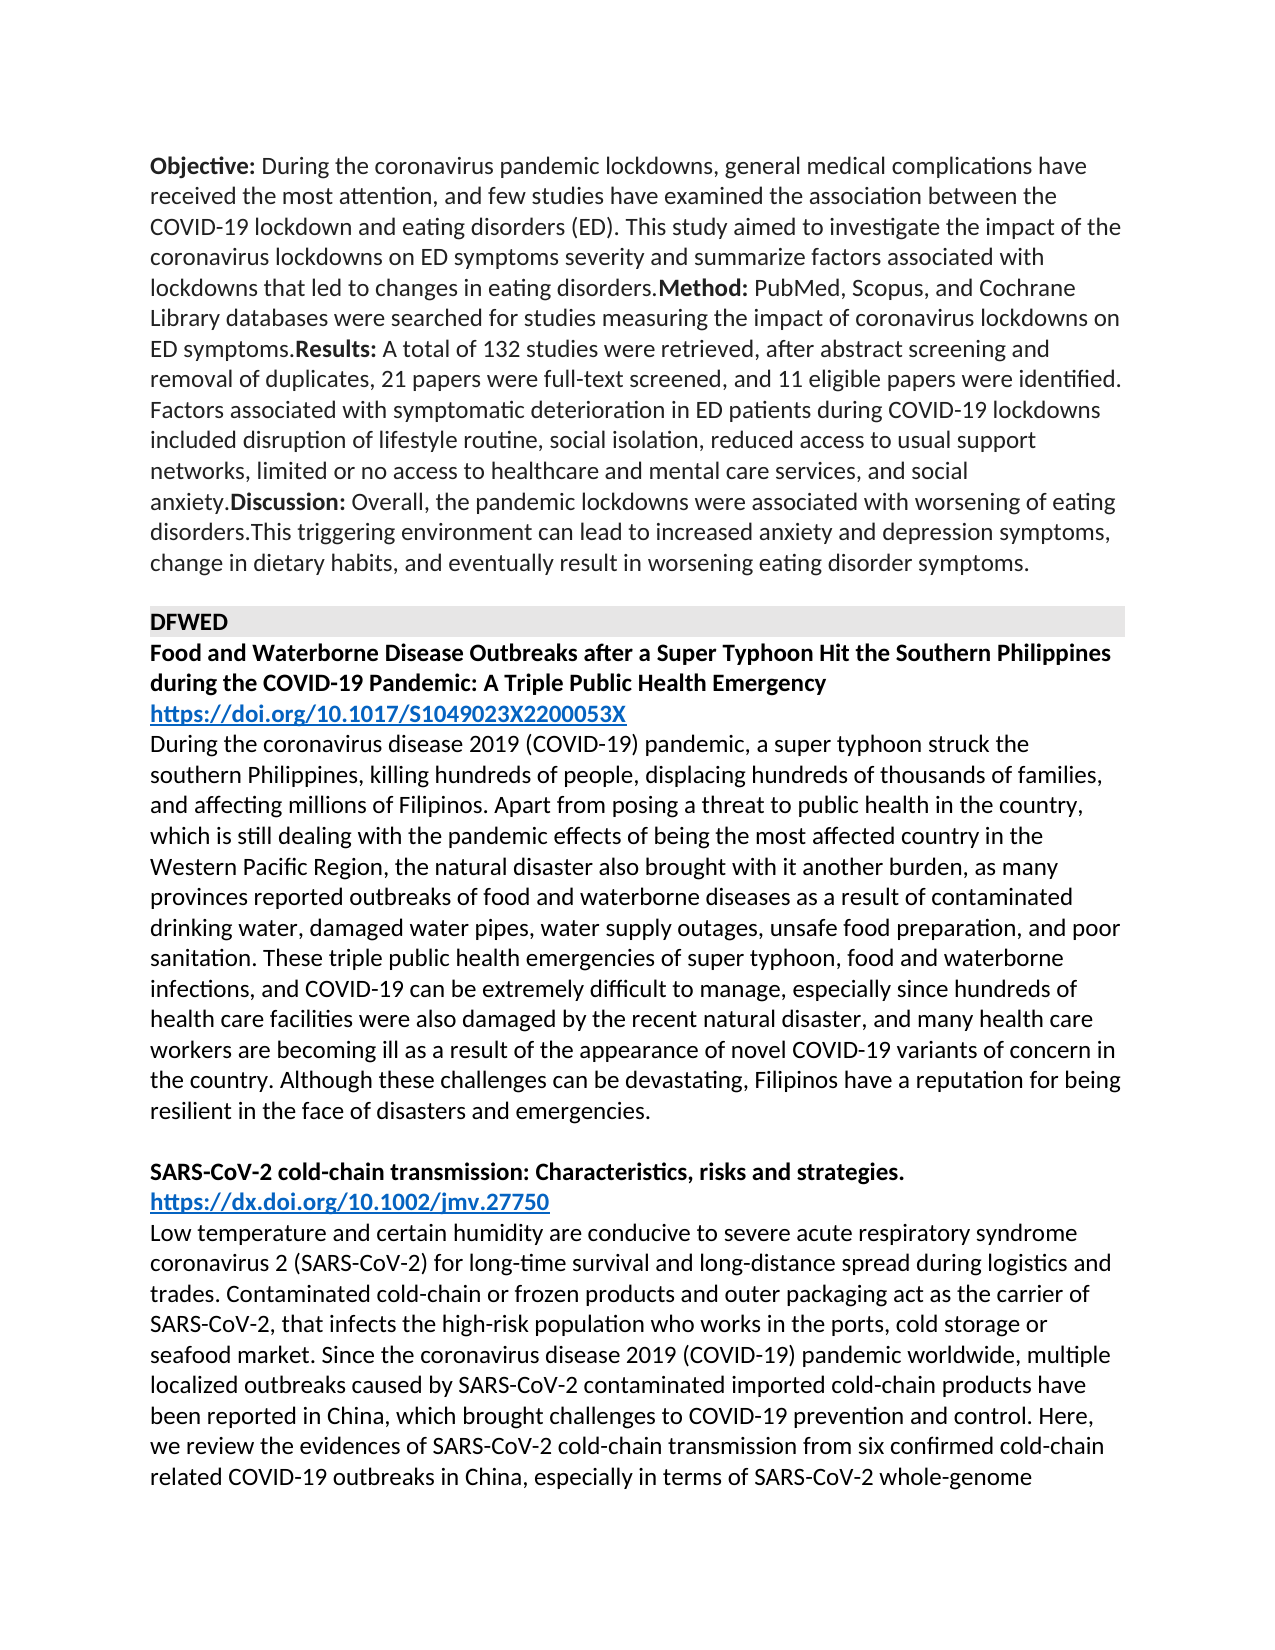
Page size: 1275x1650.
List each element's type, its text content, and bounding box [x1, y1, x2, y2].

text During the coronavirus disease 2019 (COVID-19) pandemic, a super typhoon struck the southern Philippines, killing hundreds of people, displacing hundreds of thousands of families, and affecting millions of Filipinos. Apart from posing a threat to public health in the country, which is still dealing with the pandemic effects of being the most affected country in the Western Pacific Region, the natural disaster also brought with it another burden, as many provinces reported outbreaks of food and waterborne diseases as a result of contaminated drinking water, damaged water pipes, water supply outages, unsafe food preparation, and poor sanitation. These triple public health emergencies of super typhoon, food and waterborne infections, and COVID-19 can be extremely difficult to manage, especially since hundreds of health care facilities were also damaged by the recent natural disaster, and many health care workers are becoming ill as a result of the appearance of novel COVID-19 variants of concern in the country. Although these challenges can be devastating, Filipinos have a reputation for being resilient in the face of disasters and emergencies. [150, 728, 1125, 1125]
text SARS-CoV-2 cold-chain transmission: Characteristics, risks and strategies. https://dx.doi.org/10.1002/jmv.27750 [150, 1156, 1125, 1217]
text Objective: During the coronavirus pandemic lockdowns, general medical complications have received the most attention, and few studies have examined the association between the COVID-19 lockdown and eating disorders (ED). This study aimed to investigate the impact of the coronavirus lockdowns on ED symptoms severity and summarize factors associated with lockdowns that led to changes in eating disorders.Method: PubMed, Scopus, and Cochrane Library databases were searched for studies measuring the impact of coronavirus lockdowns on ED symptoms.Results: A total of 132 studies were retrieved, after abstract screening and removal of duplicates, 21 papers were full-text screened, and 11 eligible papers were identified. Factors associated with symptomatic deterioration in ED patients during COVID-19 lockdowns included disruption of lifestyle routine, social isolation, reduced access to usual support networks, limited or no access to healthcare and mental care services, and social anxiety.Discussion: Overall, the pandemic lockdowns were associated with worsening of eating disorders.This triggering environment can lead to increased anxiety and depression symptoms, change in dietary habits, and eventually result in worsening eating disorder symptoms. [150, 150, 1125, 577]
text Food and Waterborne Disease Outbreaks after a Super Typhoon Hit the Southern Philippines during the COVID-19 Pandemic: A Triple Public Health Emergency https://doi.org/10.1017/S1049023X2200053X [150, 637, 1125, 728]
text DFWED [150, 606, 1125, 637]
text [150, 1217, 1125, 1492]
